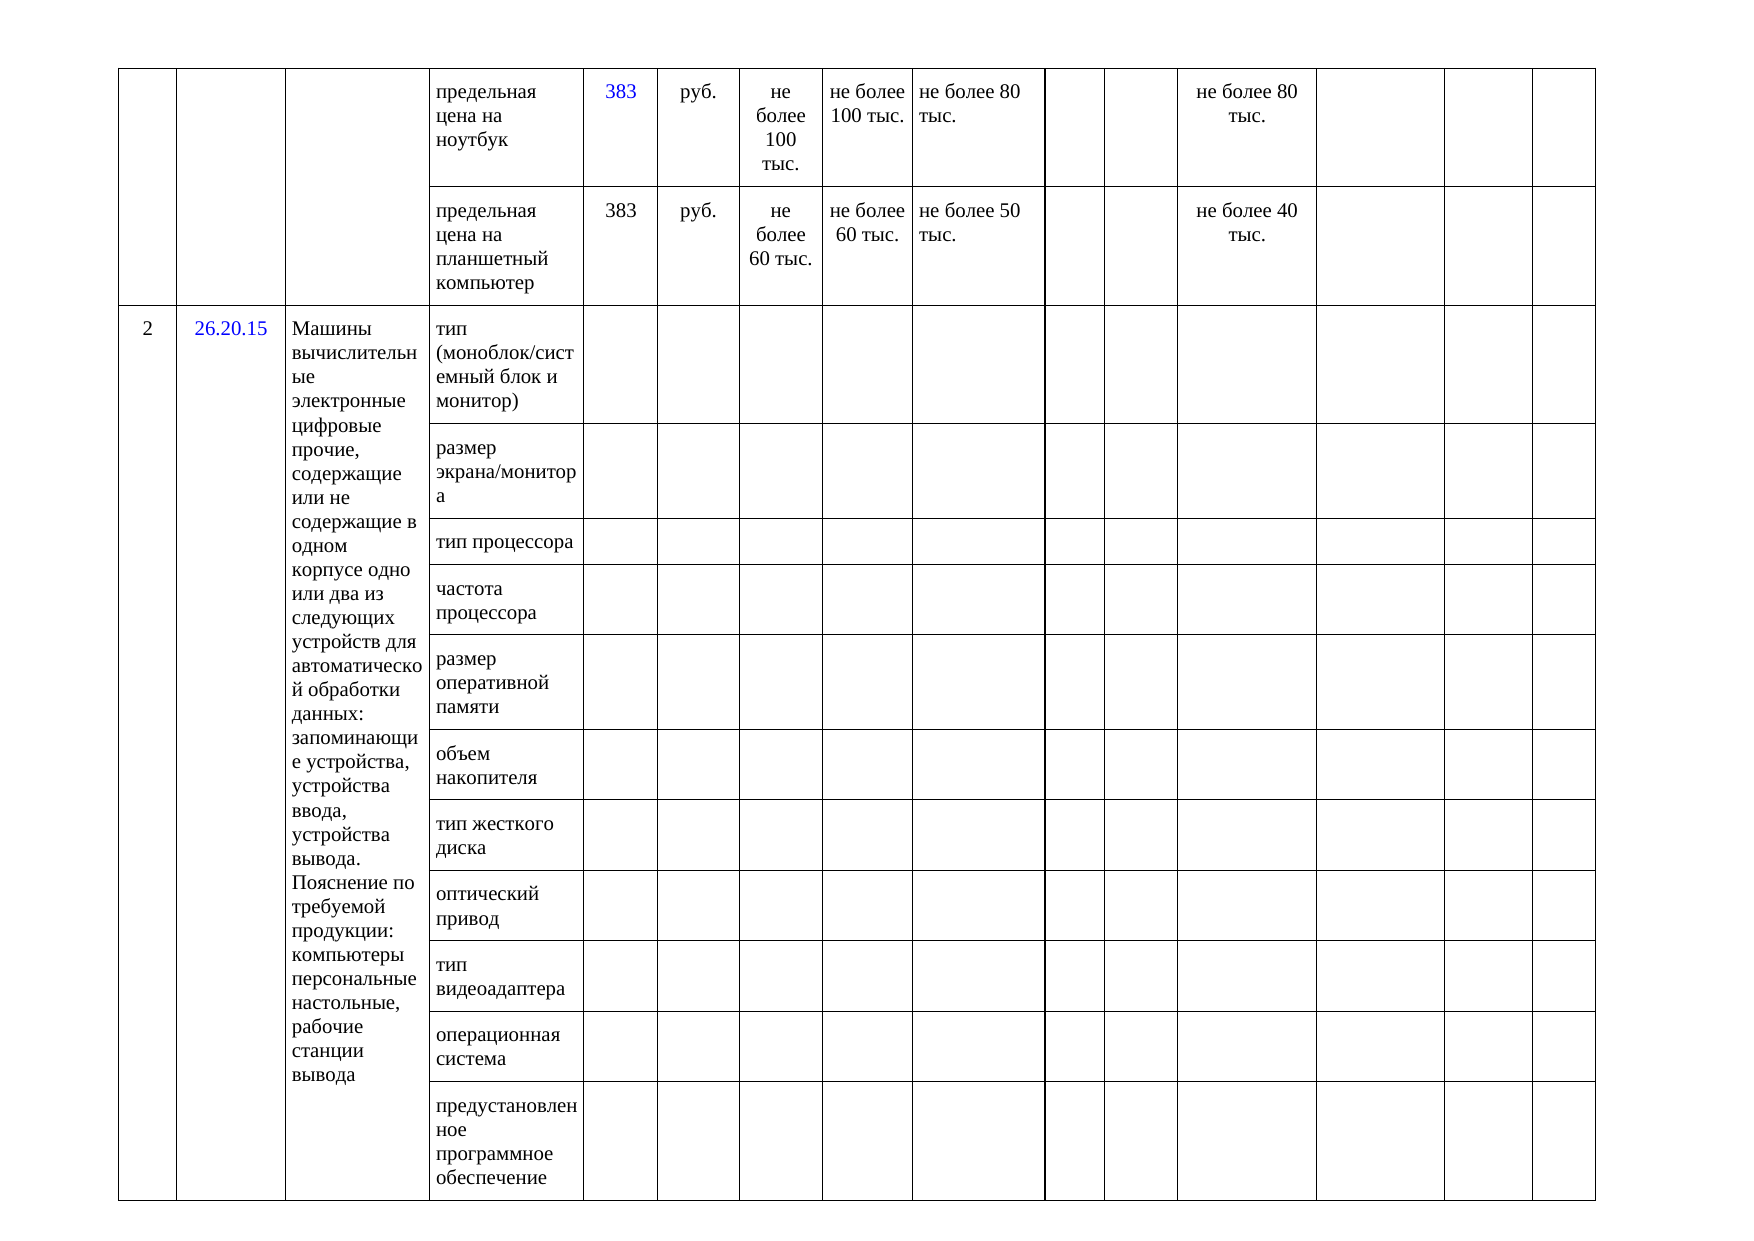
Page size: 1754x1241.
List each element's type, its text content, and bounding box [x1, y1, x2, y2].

table_cell [1046, 424, 1104, 518]
table_cell [913, 424, 1044, 518]
table_cell [913, 730, 1044, 799]
table_cell [1533, 1082, 1595, 1199]
table_cell [1533, 424, 1595, 518]
table_cell [584, 635, 657, 729]
table_cell [740, 1082, 822, 1199]
table_cell [1046, 187, 1104, 304]
table_cell тип жесткого диска [430, 800, 583, 870]
table_cell [1105, 730, 1177, 799]
table_cell [913, 800, 1044, 870]
table_cell не более 40 тыс. [1178, 187, 1316, 304]
table_cell [584, 871, 657, 940]
table_cell [658, 800, 739, 870]
table_cell [823, 306, 912, 423]
table_cell [1178, 1012, 1316, 1081]
table_cell [1046, 871, 1104, 940]
table_cell [1317, 871, 1444, 940]
table_cell [1046, 1082, 1104, 1199]
table_cell [823, 730, 912, 799]
table_cell [1317, 187, 1444, 304]
table_cell [823, 871, 912, 940]
table_cell [1178, 306, 1316, 423]
table_cell [1105, 635, 1177, 729]
table_cell [1445, 730, 1532, 799]
table_cell [823, 424, 912, 518]
table_cell тип (моноблок/системный блок и монитор) [430, 306, 583, 423]
table_cell [1445, 941, 1532, 1011]
table_cell [823, 519, 912, 564]
table_cell 383 [584, 69, 657, 186]
table_cell частота процессора [430, 565, 583, 634]
table_cell [1178, 800, 1316, 870]
table_cell [584, 424, 657, 518]
table_cell [823, 800, 912, 870]
table_cell [1105, 800, 1177, 870]
table_cell [1445, 635, 1532, 729]
table_cell [1533, 730, 1595, 799]
table_cell [1178, 1082, 1316, 1199]
table_cell [584, 1012, 657, 1081]
table_cell [658, 565, 739, 634]
table_cell не более 80 тыс. [1178, 69, 1316, 186]
table_cell [740, 800, 822, 870]
table_cell [1317, 69, 1444, 186]
table_cell предельная цена на планшетный компьютер [430, 187, 583, 304]
table_cell размер экрана/монитора [430, 424, 583, 518]
table_cell [1445, 424, 1532, 518]
table_cell [1445, 519, 1532, 564]
table_cell 26.20.15 [177, 306, 285, 1199]
table_cell [1046, 565, 1104, 634]
table_cell [1533, 187, 1595, 304]
table_cell [1445, 1082, 1532, 1199]
table_cell [584, 1082, 657, 1199]
table_cell [913, 941, 1044, 1011]
table_cell [740, 730, 822, 799]
table_cell [1178, 871, 1316, 940]
table_cell [1046, 69, 1104, 186]
table_cell [658, 306, 739, 423]
table_cell [1105, 1012, 1177, 1081]
table_cell [913, 565, 1044, 634]
table_cell [1533, 1012, 1595, 1081]
table_cell [1533, 635, 1595, 729]
table_cell [1445, 1012, 1532, 1081]
table_cell [658, 871, 739, 940]
table_cell [584, 306, 657, 423]
table_cell размер оперативной памяти [430, 635, 583, 729]
table_cell [1046, 730, 1104, 799]
table_cell [823, 565, 912, 634]
table_cell 383 [584, 187, 657, 304]
table_cell [1533, 69, 1595, 186]
table_cell [740, 306, 822, 423]
table_cell [1533, 800, 1595, 870]
table_cell [1105, 1082, 1177, 1199]
table_cell [1046, 519, 1104, 564]
table_cell [584, 730, 657, 799]
table_cell [1105, 871, 1177, 940]
table_cell [658, 1082, 739, 1199]
table_cell [1178, 424, 1316, 518]
table_cell [740, 941, 822, 1011]
table_cell оптический привод [430, 871, 583, 940]
table_cell 2 [119, 306, 176, 1199]
table_cell [823, 635, 912, 729]
table_cell [913, 306, 1044, 423]
table_cell [1317, 306, 1444, 423]
table_cell руб. [658, 187, 739, 304]
table_cell [1178, 519, 1316, 564]
table_cell [1317, 730, 1444, 799]
table_cell [1317, 1012, 1444, 1081]
table_cell [1046, 800, 1104, 870]
table_cell [1317, 424, 1444, 518]
table_cell [1445, 800, 1532, 870]
table_cell не более 100 тыс. [823, 69, 912, 186]
table_cell [823, 1012, 912, 1081]
table_cell [1105, 187, 1177, 304]
table_cell [658, 424, 739, 518]
table_cell [1105, 519, 1177, 564]
table_cell [823, 1082, 912, 1199]
table_cell объем накопителя [430, 730, 583, 799]
table_cell [1178, 635, 1316, 729]
table_cell [1445, 871, 1532, 940]
table_cell [584, 565, 657, 634]
table_cell [1317, 800, 1444, 870]
table_cell предельная цена на ноутбук [430, 69, 583, 186]
table_cell [1105, 69, 1177, 186]
table_cell [1533, 519, 1595, 564]
table_cell [1046, 635, 1104, 729]
table_cell [658, 635, 739, 729]
table_cell [1445, 306, 1532, 423]
table_cell не более 80 тыс. [913, 69, 1044, 186]
table_cell [1178, 941, 1316, 1011]
table_cell [740, 871, 822, 940]
table_cell предустановленное программное обеспечение [430, 1082, 583, 1199]
table_cell [1046, 941, 1104, 1011]
table_cell [658, 519, 739, 564]
table_cell не более 60 тыс. [823, 187, 912, 304]
table_cell [584, 519, 657, 564]
table_cell [584, 941, 657, 1011]
table_cell [1445, 565, 1532, 634]
table_cell [1317, 565, 1444, 634]
table_cell [1533, 565, 1595, 634]
table_cell [740, 1012, 822, 1081]
table_cell [913, 519, 1044, 564]
table_cell [1178, 730, 1316, 799]
table_cell [1046, 306, 1104, 423]
table_cell [658, 941, 739, 1011]
table_cell [1317, 519, 1444, 564]
table_cell [1046, 1012, 1104, 1081]
table_cell [913, 635, 1044, 729]
table_cell [658, 730, 739, 799]
table_cell [658, 1012, 739, 1081]
table_cell не более 50 тыс. [913, 187, 1044, 304]
table_cell Машины вычислительные электронные цифровые прочие, содержащие или не содержащие в одном корпусе одно или два из следующих устройств для автоматической обработки данных: запоминающие устройства, устройства ввода, устройства вывода. Пояснение по требуемой продукции: компьютеры персональные настольные, рабочие станции вывода [286, 306, 429, 1199]
table_cell [1317, 635, 1444, 729]
table_cell [1533, 306, 1595, 423]
table_cell [913, 1012, 1044, 1081]
table_cell [1533, 941, 1595, 1011]
table_cell [1317, 1082, 1444, 1199]
table_cell [1105, 424, 1177, 518]
table_cell [740, 424, 822, 518]
table_cell [1105, 306, 1177, 423]
table_cell не более 60 тыс. [740, 187, 822, 304]
table_cell [913, 1082, 1044, 1199]
table_cell тип видеоадаптера [430, 941, 583, 1011]
table_cell [1445, 187, 1532, 304]
table_cell [740, 635, 822, 729]
table_cell руб. [658, 69, 739, 186]
table_cell [1317, 941, 1444, 1011]
table_cell [740, 565, 822, 634]
table_cell операционная система [430, 1012, 583, 1081]
table_cell [740, 519, 822, 564]
table_cell [1105, 941, 1177, 1011]
table_cell [1178, 565, 1316, 634]
table_cell [1445, 69, 1532, 186]
table_cell не более 100 тыс. [740, 69, 822, 186]
table_cell [913, 871, 1044, 940]
table_cell [823, 941, 912, 1011]
table_cell тип процессора [430, 519, 583, 564]
table_cell [1105, 565, 1177, 634]
table_cell [584, 800, 657, 870]
table_cell [1533, 871, 1595, 940]
